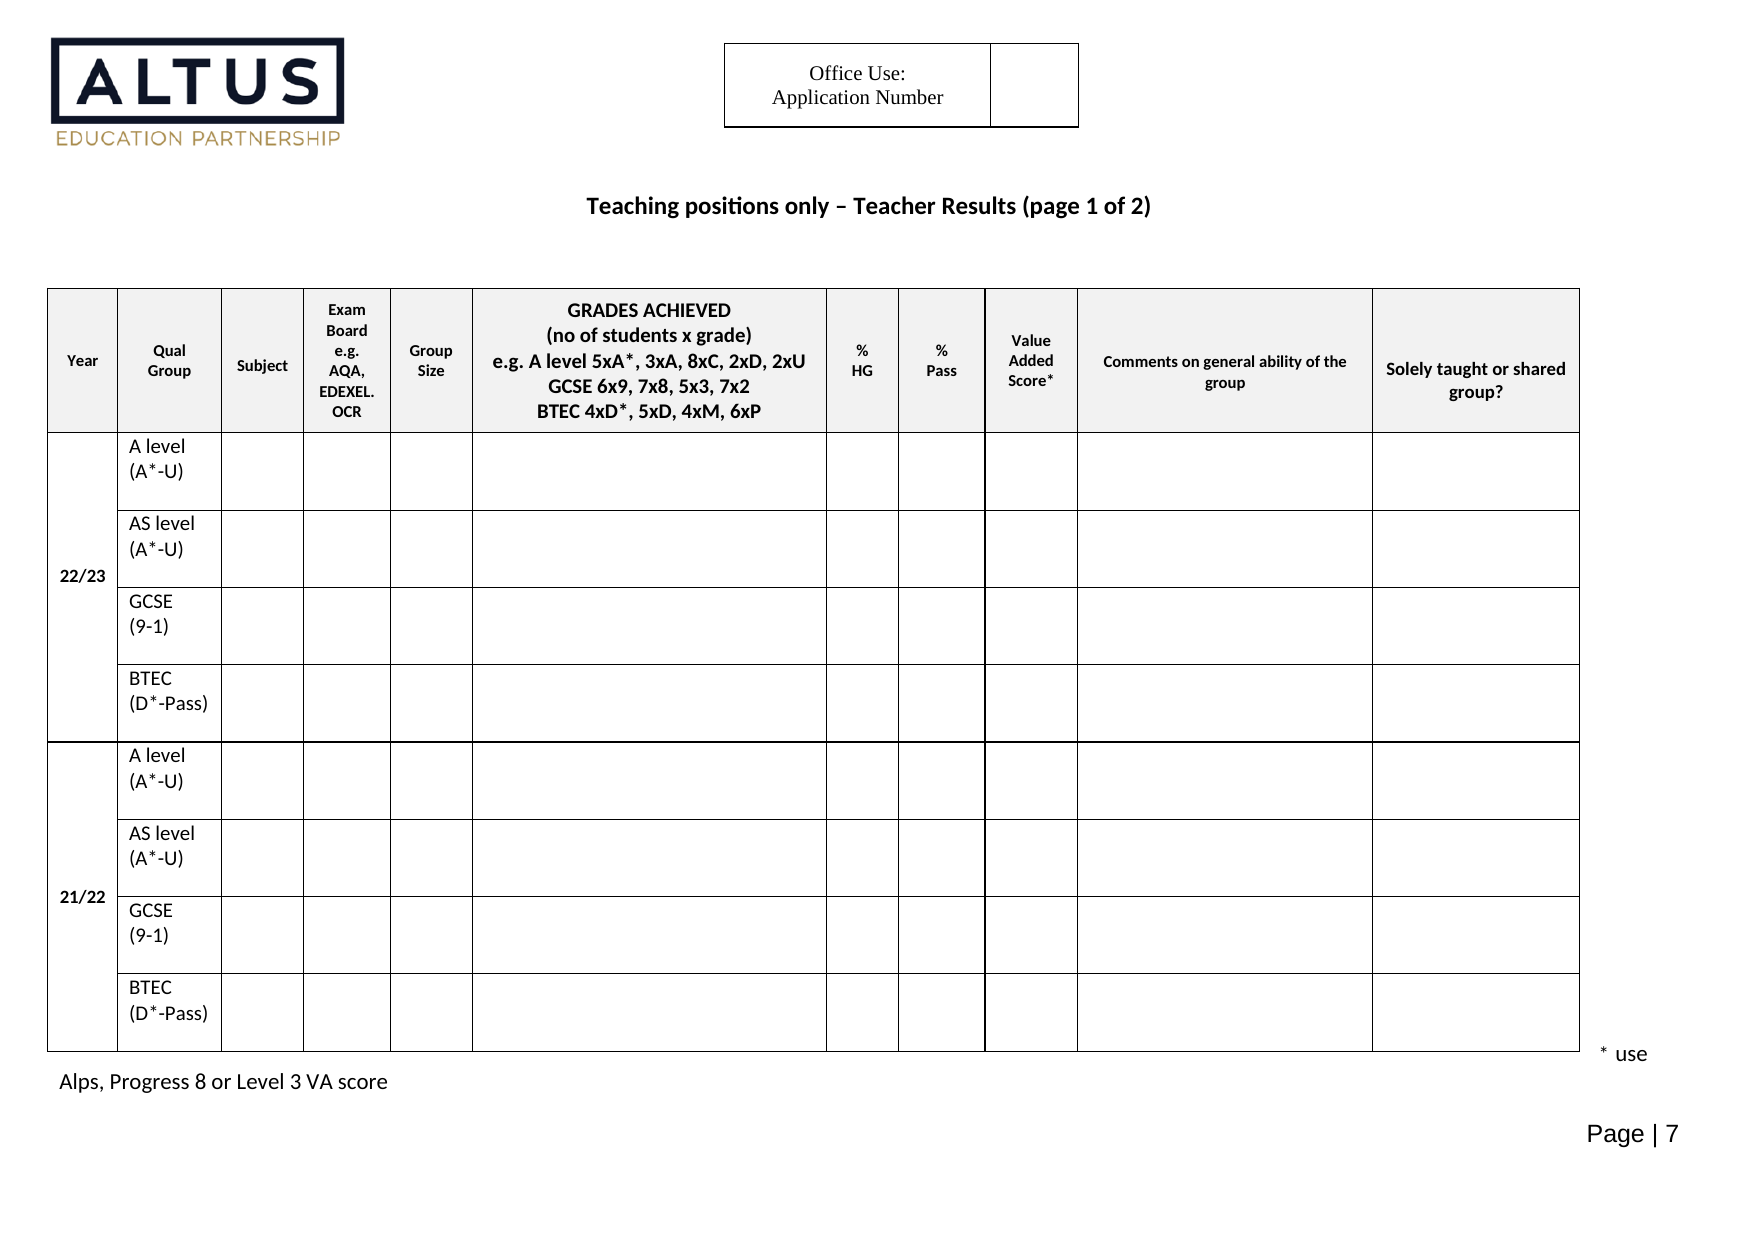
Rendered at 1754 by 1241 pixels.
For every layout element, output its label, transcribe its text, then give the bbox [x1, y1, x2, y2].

table_cell A level (A*-U) [118, 743, 221, 819]
table_cell [986, 743, 1077, 819]
table_cell [473, 897, 826, 973]
table_cell [899, 897, 984, 973]
table_cell [391, 743, 472, 819]
table_cell [827, 743, 898, 819]
table_cell [304, 511, 390, 587]
table_cell [222, 433, 303, 509]
table_cell [391, 974, 472, 1051]
table_cell [899, 433, 984, 509]
table_cell [473, 743, 826, 819]
table_cell [827, 588, 898, 664]
table_cell [986, 820, 1077, 896]
table_cell [222, 897, 303, 973]
table_cell [827, 665, 898, 741]
table_cell [986, 897, 1077, 973]
table_cell [899, 665, 984, 741]
table_header Subject [222, 289, 303, 432]
table_cell [1078, 588, 1372, 664]
table_cell [473, 511, 826, 587]
table_cell [391, 897, 472, 973]
table_cell [1373, 665, 1579, 741]
table_cell 21/22 [48, 743, 117, 1051]
table_cell [473, 588, 826, 664]
table_header Value Added Score* [986, 289, 1077, 432]
text * use Alps, Progress 8 or Level 3 VA score [59, 1039, 1679, 1095]
table_cell GCSE (9-1) [118, 897, 221, 973]
table_cell [899, 743, 984, 819]
table_cell [899, 588, 984, 664]
table_cell [827, 897, 898, 973]
table_cell [304, 588, 390, 664]
table_cell [1373, 897, 1579, 973]
table_cell [1078, 433, 1372, 509]
table_cell [986, 511, 1077, 587]
table_cell [899, 511, 984, 587]
table_cell [304, 974, 390, 1051]
table_header Exam Board e.g. AQA, EDEXEL. OCR [304, 289, 390, 432]
table_cell [391, 588, 472, 664]
table_cell [473, 665, 826, 741]
table_cell [986, 588, 1077, 664]
table_cell [899, 974, 984, 1051]
table_cell BTEC (D*-Pass) [118, 665, 221, 741]
table_cell [986, 665, 1077, 741]
table_cell [473, 433, 826, 509]
table_cell [391, 820, 472, 896]
table_cell [899, 820, 984, 896]
picture [42, 30, 357, 156]
table_header GRADES ACHIEVED (no of students x grade) e.g. A level 5xA*, 3xA, 8xC, 2xD, 2xU GCSE 6x9, 7x8, 5x3, 7x2 BTEC 4xD*, 5xD, 4xM, 6xP [473, 289, 826, 432]
table_cell [986, 433, 1077, 509]
table_cell [827, 511, 898, 587]
table_cell AS level (A*-U) [118, 820, 221, 896]
table_header Solely taught or shared group? [1373, 289, 1579, 432]
table_cell A level (A*-U) [118, 433, 221, 509]
table_cell [827, 974, 898, 1051]
table_header Group Size [391, 289, 472, 432]
table_cell [1373, 588, 1579, 664]
table_cell [827, 433, 898, 509]
table_cell GCSE (9-1) [118, 588, 221, 664]
table_cell [827, 820, 898, 896]
table_cell [1373, 511, 1579, 587]
table_cell [222, 588, 303, 664]
table_cell [391, 511, 472, 587]
table_header Comments on general ability of the group [1078, 289, 1372, 432]
table_cell [1373, 433, 1579, 509]
table_cell [222, 743, 303, 819]
table_cell [986, 974, 1077, 1051]
table_cell [473, 974, 826, 1051]
table_header Year [48, 289, 117, 432]
table_cell [1373, 743, 1579, 819]
table_header Qual Group [118, 289, 221, 432]
table_cell [1373, 974, 1579, 1051]
table_cell [222, 974, 303, 1051]
table_cell [1078, 820, 1372, 896]
table_cell [391, 665, 472, 741]
table_cell [391, 433, 472, 509]
table_cell [1078, 511, 1372, 587]
table_cell [304, 665, 390, 741]
table_cell 22/23 [48, 433, 117, 741]
table_cell [1373, 820, 1579, 896]
table_cell [222, 820, 303, 896]
table_header % HG [827, 289, 898, 432]
table_header % Pass [899, 289, 984, 432]
table_cell [304, 897, 390, 973]
table_cell [473, 820, 826, 896]
table_cell [1078, 665, 1372, 741]
table_cell [222, 665, 303, 741]
table_cell [1078, 897, 1372, 973]
table_cell [1078, 743, 1372, 819]
table_cell [222, 511, 303, 587]
table_cell [304, 743, 390, 819]
table_cell BTEC (D*-Pass) [118, 974, 221, 1051]
table_cell [1078, 974, 1372, 1051]
table_cell [304, 433, 390, 509]
text Teaching positions only – Teacher Results (page 1 of 2) [59, 190, 1679, 220]
table_cell AS level (A*-U) [118, 511, 221, 587]
table_cell [304, 820, 390, 896]
